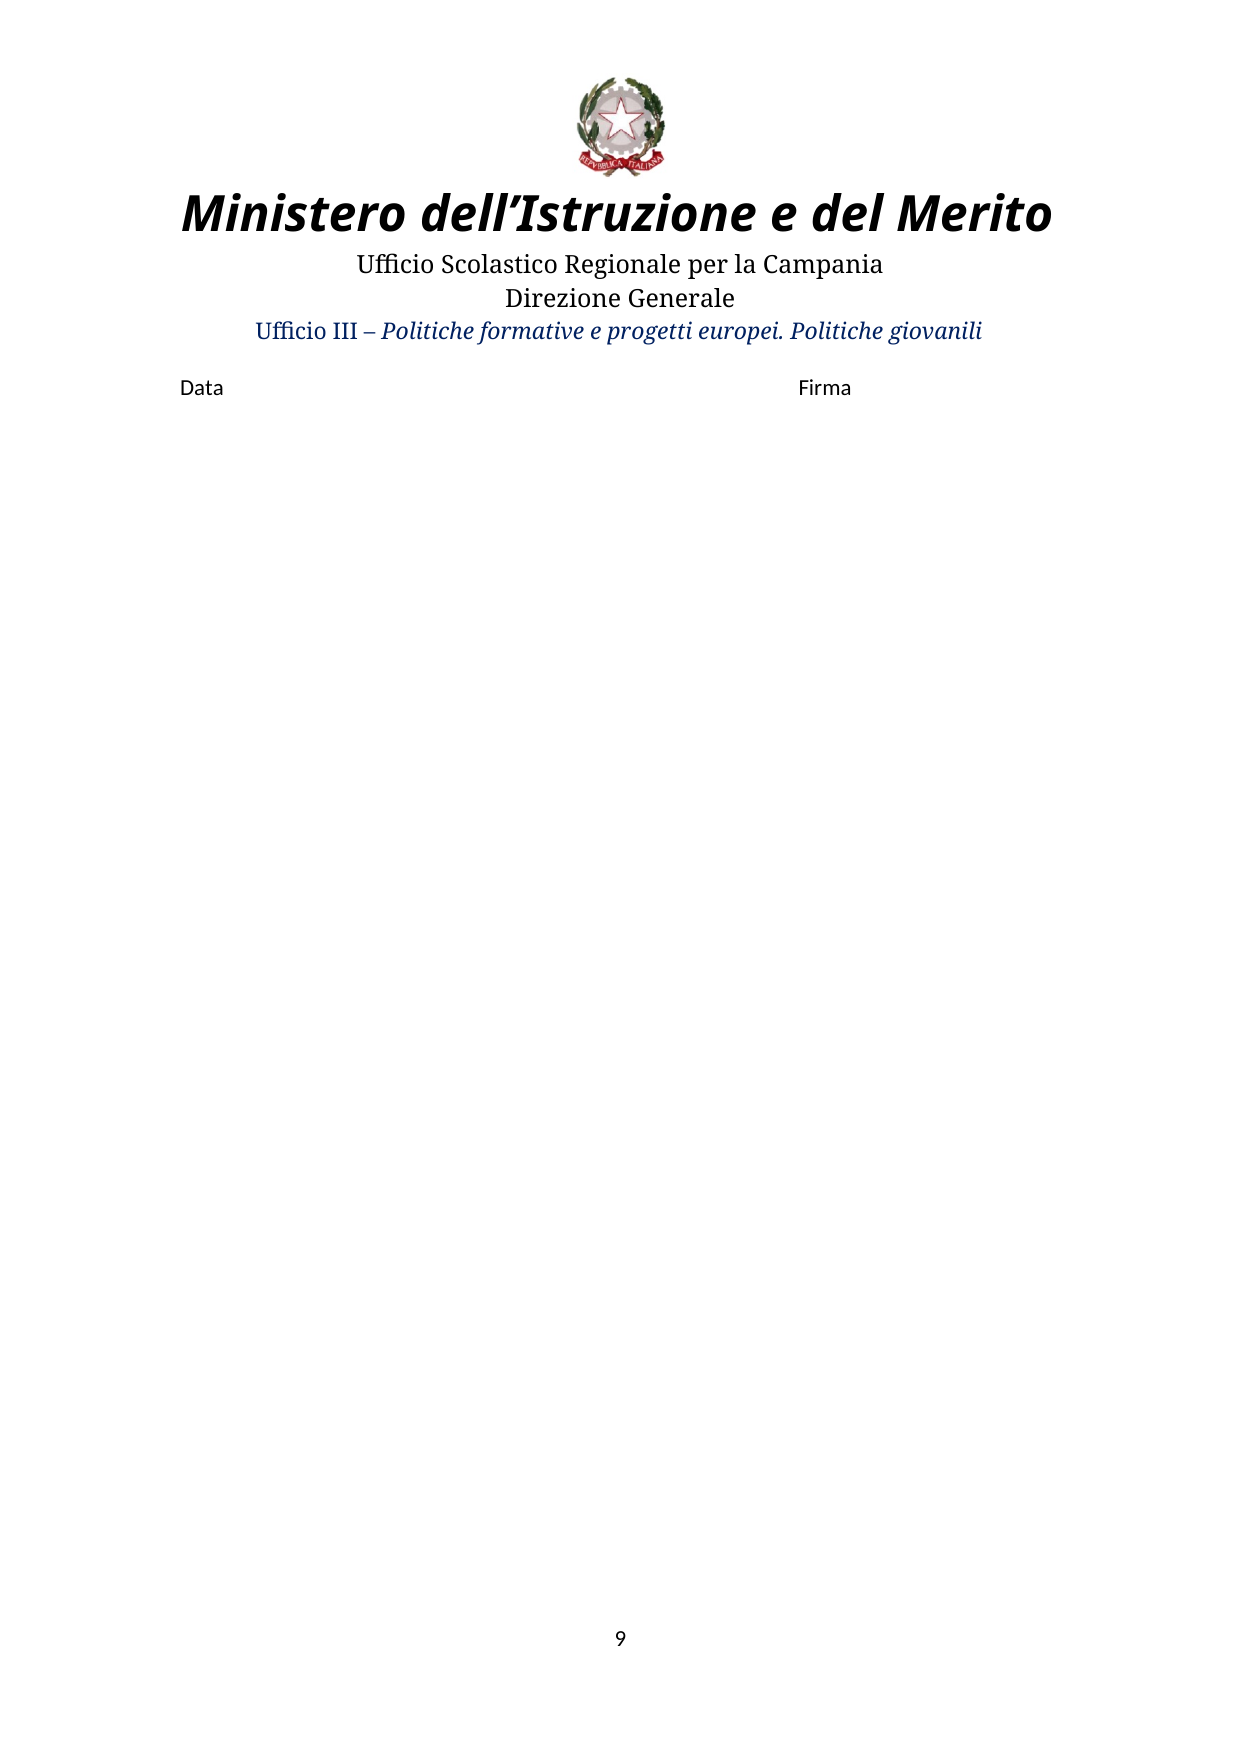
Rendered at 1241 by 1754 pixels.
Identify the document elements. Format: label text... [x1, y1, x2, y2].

picture [572, 73, 669, 179]
text Data Firma [118, 373, 1122, 401]
